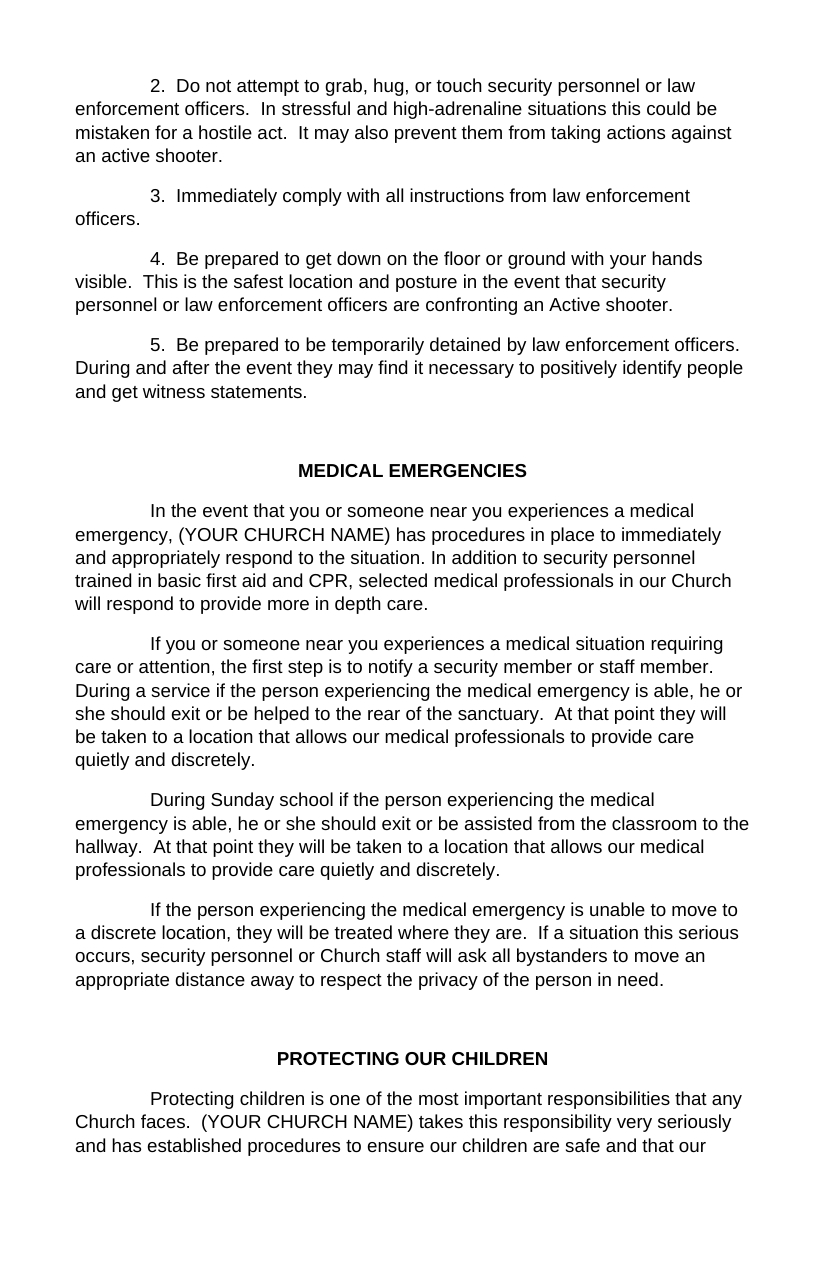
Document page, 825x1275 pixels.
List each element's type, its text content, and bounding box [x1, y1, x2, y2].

text If the person experiencing the medical emergency is unable to move to a discrete location, they will be treated where they are. If a situation this serious occurs, security personnel or Church staff will ask all bystanders to move an appropriate distance away to respect the privacy of the person in need. [75, 899, 750, 990]
text 5. Be prepared to be temporarily detained by law enforcement officers. During and after the event they may find it necessary to positively identify people and get witness statements. [75, 334, 750, 402]
text 2. Do not attempt to grab, hug, or touch security personnel or law enforcement officers. In stressful and high-adrenaline situations this could be mistaken for a hostile act. It may also prevent them from taking actions against an active shooter. [75, 75, 750, 166]
text In the event that you or someone near you experiences a medical emergency, (YOUR CHURCH NAME) has procedures in place to immediately and appropriately respond to the situation. In addition to security personnel trained in basic first aid and CPR, selected medical professionals in our Church will respond to provide more in depth care. [75, 500, 750, 615]
text If you or someone near you experiences a medical situation requiring care or attention, the first step is to notify a security member or staff member. During a service if the person experiencing the medical emergency is able, he or she should exit or be helped to the rear of the sanctuary. At that point they will be taken to a location that allows our medical professionals to provide care quietly and discretely. [75, 633, 750, 771]
text PROTECTING OUR CHILDREN [75, 1048, 750, 1070]
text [75, 1088, 750, 1156]
text 4. Be prepared to get down on the floor or ground with your hands visible. This is the safest location and posture in the event that security personnel or law enforcement officers are confronting an Active shooter. [75, 248, 750, 316]
text MEDICAL EMERGENCIES [75, 460, 750, 482]
text 3. Immediately comply with all instructions from law enforcement officers. [75, 184, 750, 229]
text During Sunday school if the person experiencing the medical emergency is able, he or she should exit or be assisted from the classroom to the hallway. At that point they will be taken to a location that allows our medical professionals to provide care quietly and discretely. [75, 789, 750, 880]
